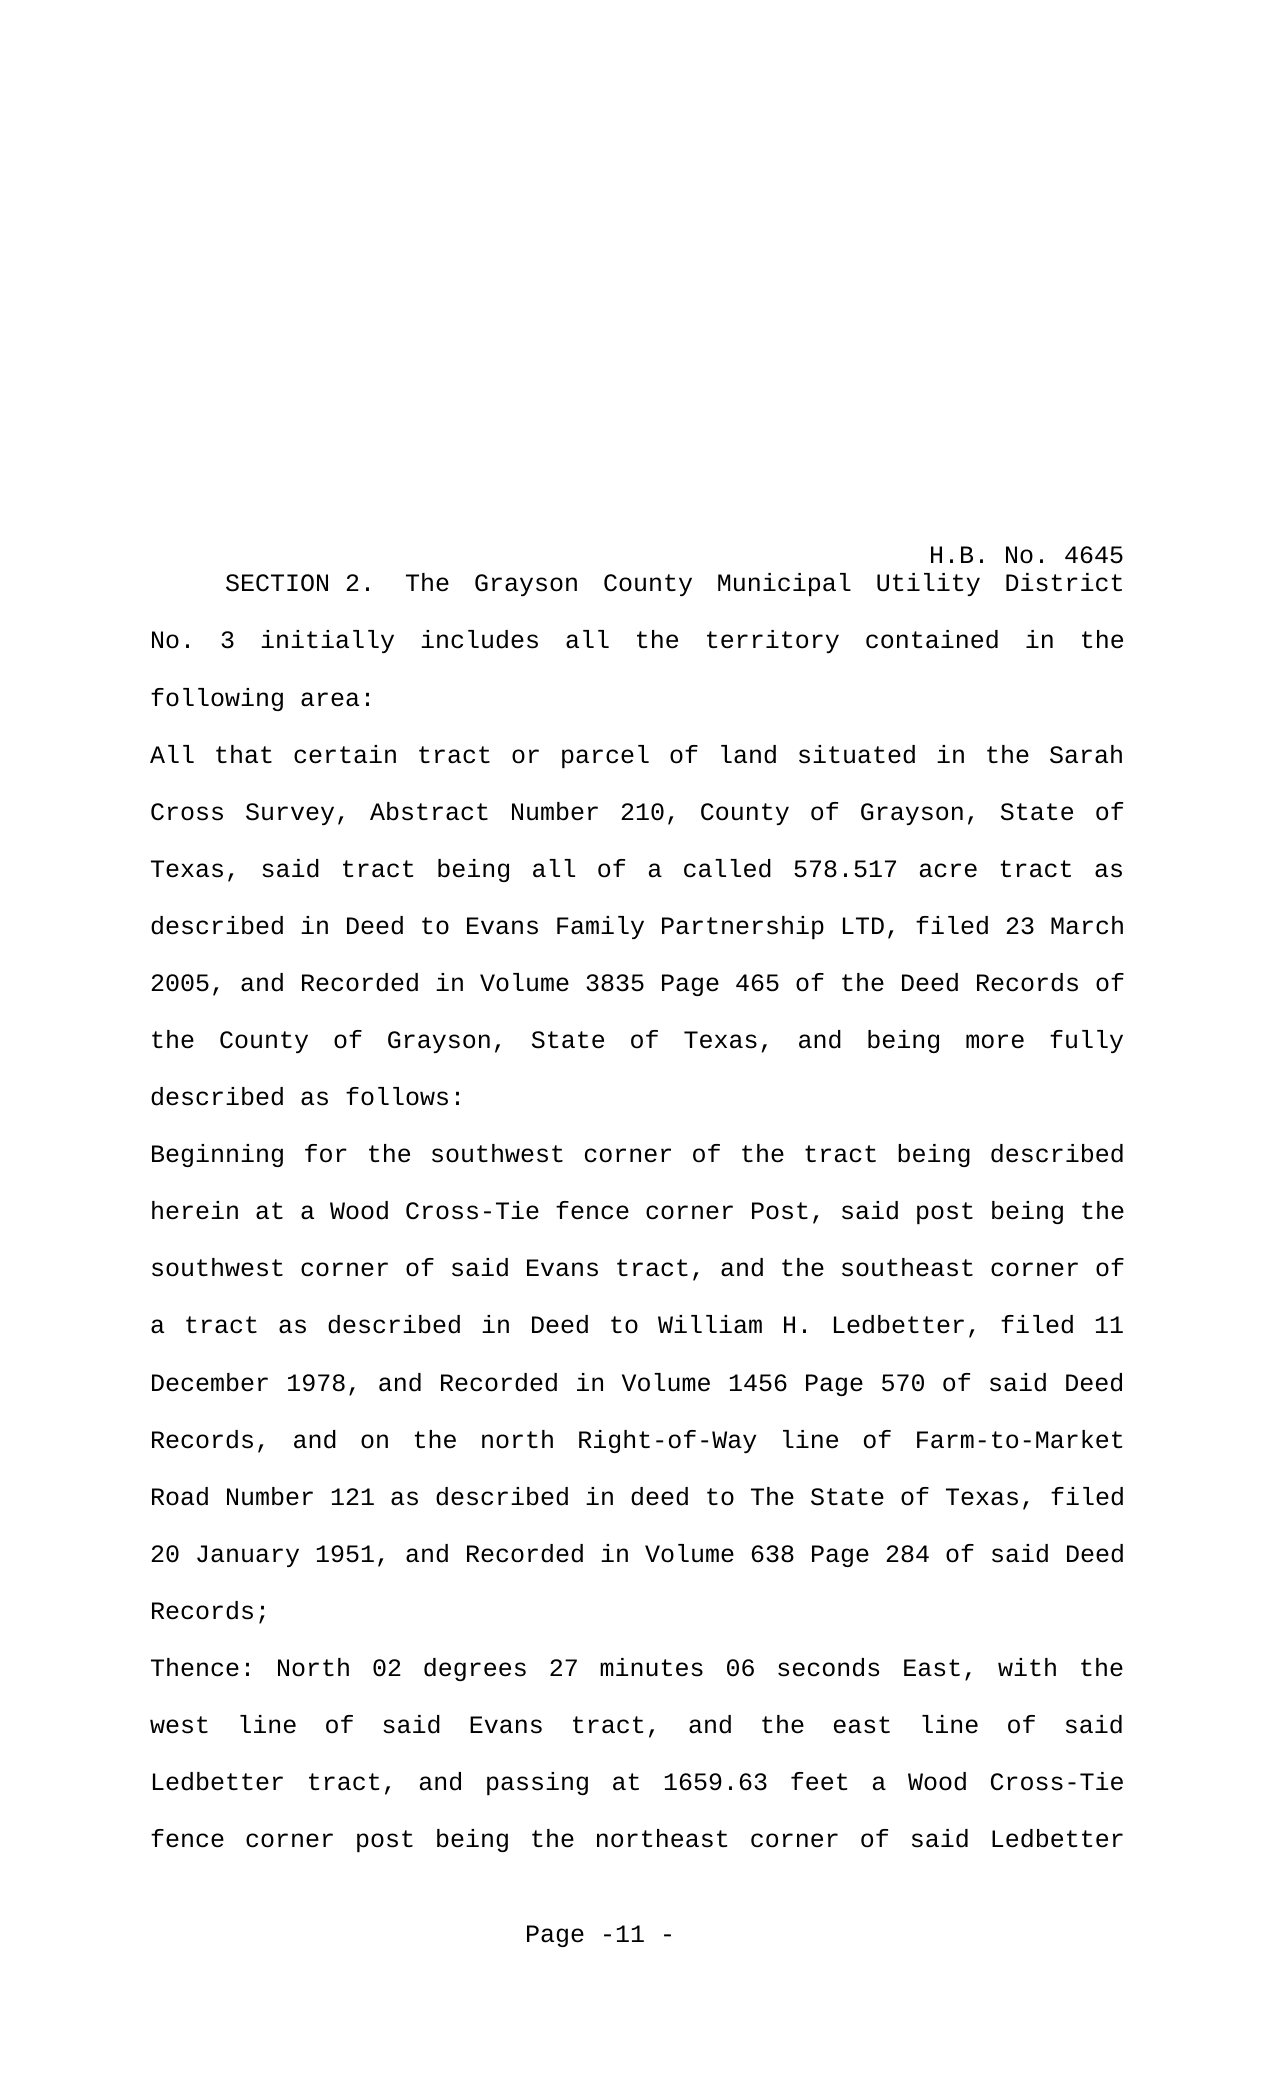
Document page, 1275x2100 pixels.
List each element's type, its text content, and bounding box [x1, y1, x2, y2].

text SECTION 2. The Grayson County Municipal Utility District No. 3 initially includes all the territory contained in the following area: [150, 571, 1125, 713]
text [150, 1655, 1125, 1855]
text Beginning for the southwest corner of the tract being described herein at a Wood Cross-Tie fence corner Post, said post being the southwest corner of said Evans tract, and the southeast corner of a tract as described in Deed to William H. Ledbetter, filed 11 December 1978, and Recorded in Volume 1456 Page 570 of said Deed Records, and on the north Right-of-Way line of Farm-to-Market Road Number 121 as described in deed to The State of Texas, filed 20 January 1951, and Recorded in Volume 638 Page 284 of said Deed Records; [150, 1142, 1125, 1627]
text All that certain tract or parcel of land situated in the Sarah Cross Survey, Abstract Number 210, County of Grayson, State of Texas, said tract being all of a called 578.517 acre tract as described in Deed to Evans Family Partnership LTD, filed 23 March 2005, and Recorded in Volume 3835 Page 465 of the Deed Records of the County of Grayson, State of Texas, and being more fully described as follows: [150, 742, 1125, 1113]
